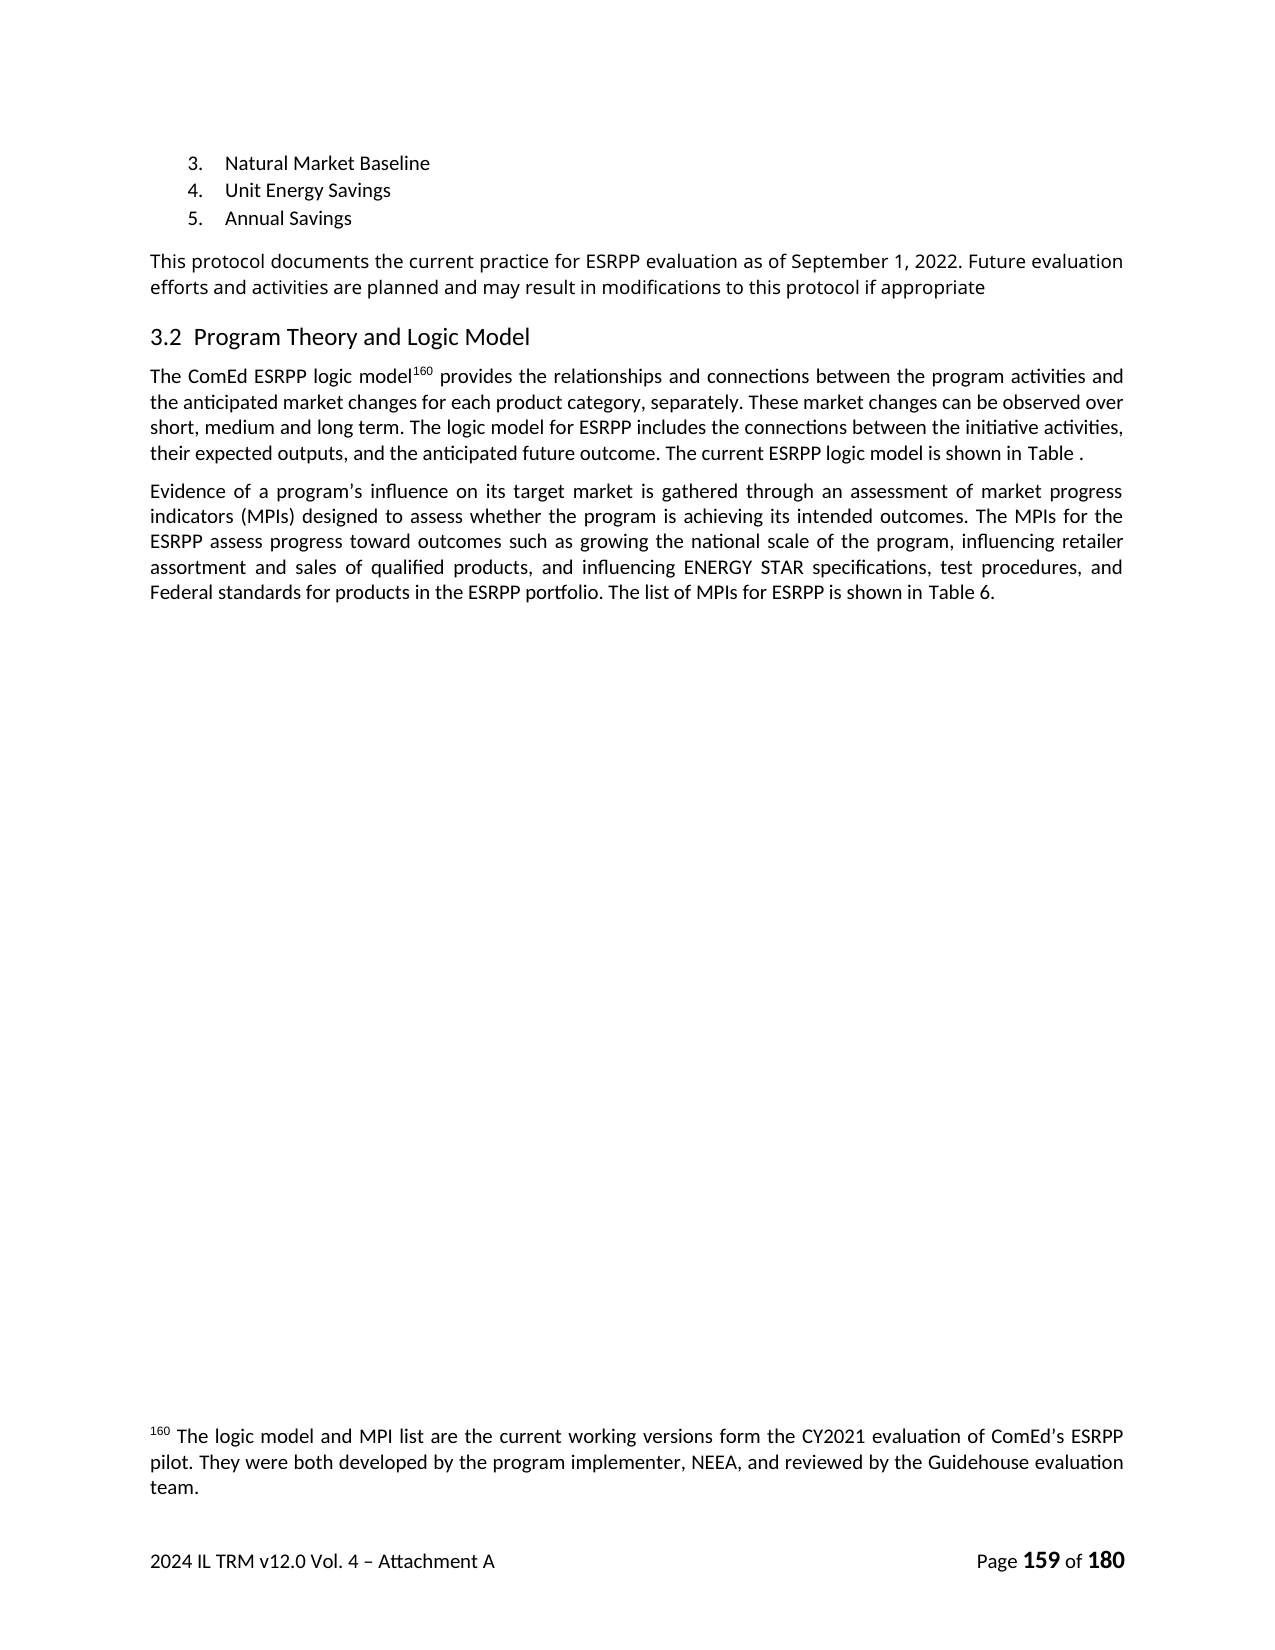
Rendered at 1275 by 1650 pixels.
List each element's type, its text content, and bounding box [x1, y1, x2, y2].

text This protocol documents the current practice for ESRPP evaluation as of September 1, 2022. Future evaluation efforts and activities are planned and may result in modifications to this protocol if appropriate [150, 249, 1125, 300]
list Unit Energy Savings [187, 177, 1125, 203]
subtitle Program Theory and Logic Model [150, 321, 1125, 351]
list Annual Savings [187, 205, 1125, 230]
list Natural Market Baseline [187, 150, 1125, 175]
